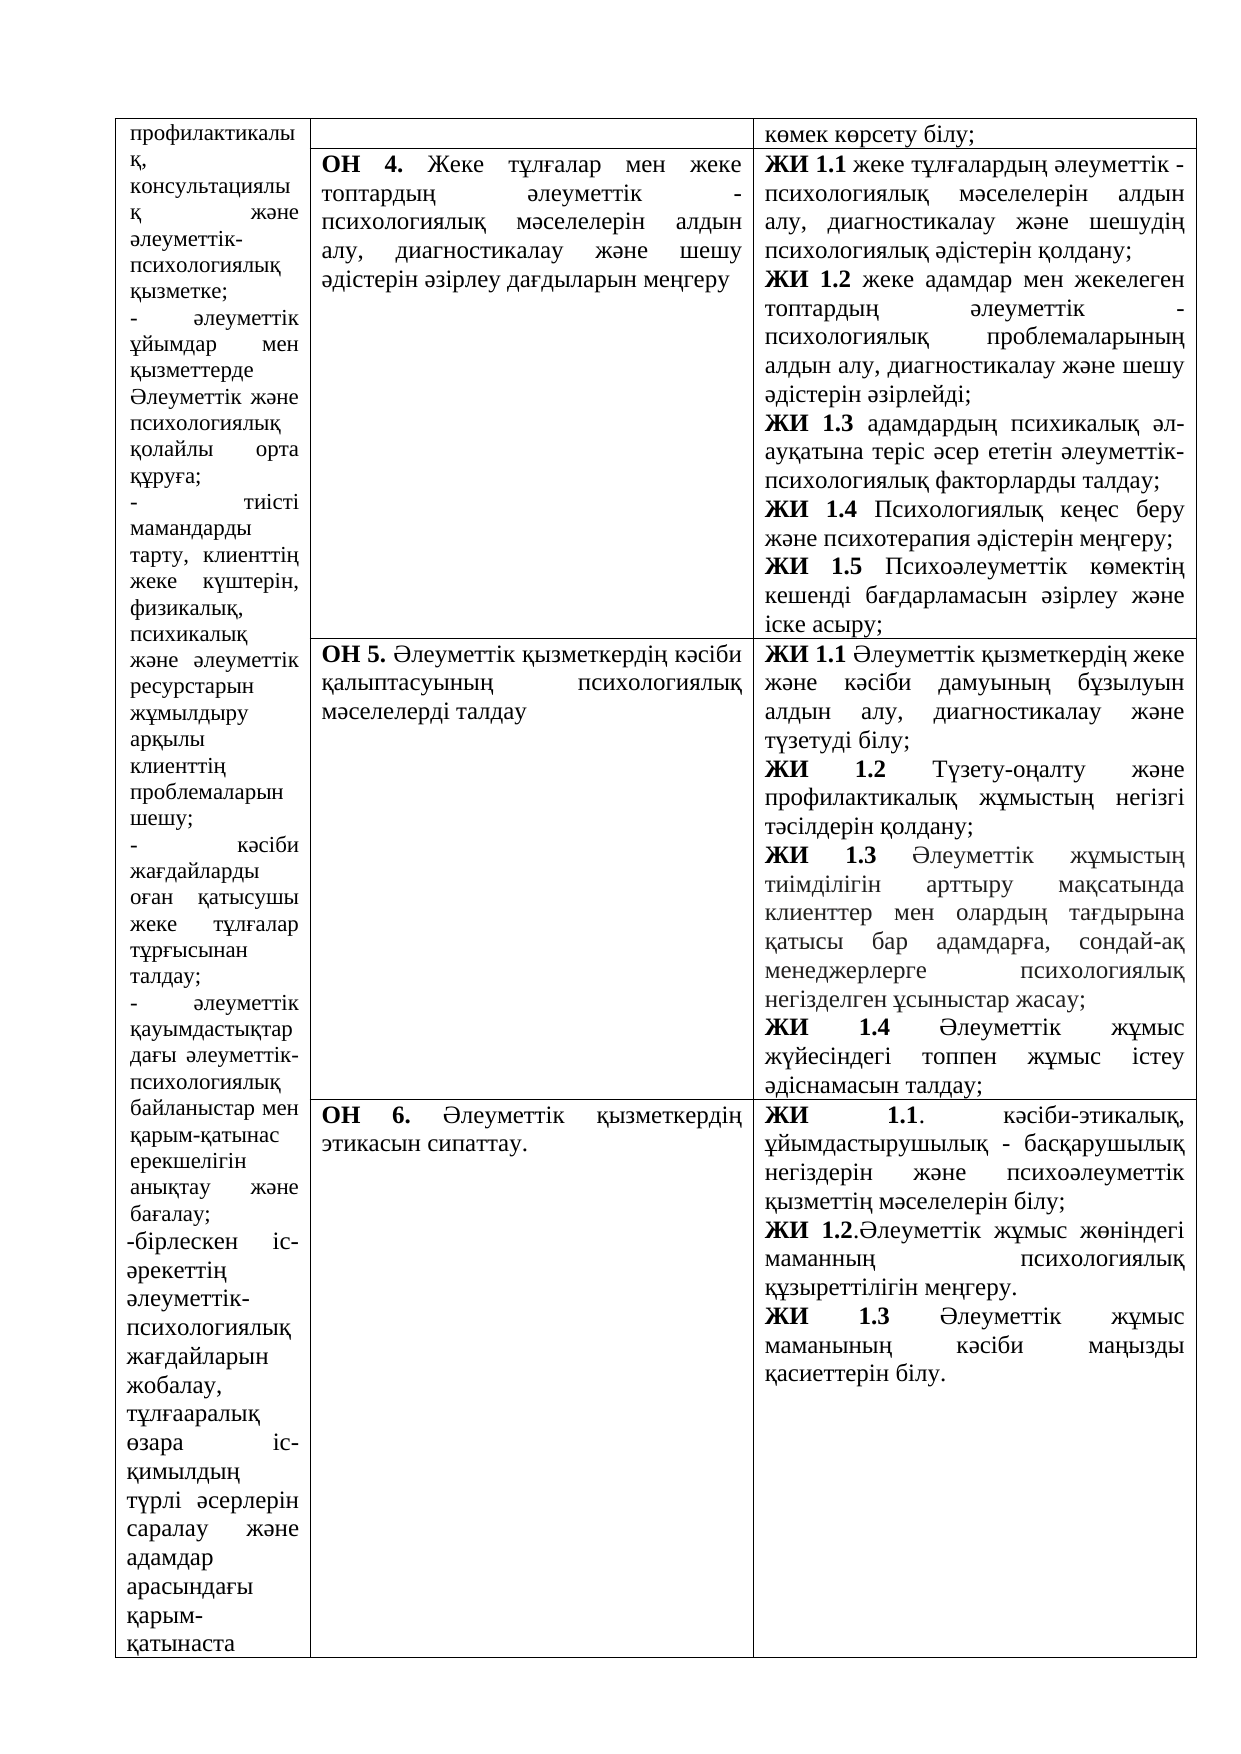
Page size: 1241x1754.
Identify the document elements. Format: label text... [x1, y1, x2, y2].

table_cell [754, 119, 1196, 148]
table_cell ЖИ 1.1 жеке тұлғалардың әлеуметтік - психологиялық мәселелерін алдын алу, диагностикалау және шешудің психологиялық әдістерін қолдану; ЖИ 1.2 жеке адамдар мен жекелеген топтардың әлеуметтік - психологиялық проблемаларының алдын алу, диагностикалау және шешу әдістерін әзірлейді; ЖИ 1.3 адамдардың психикалық әл-ауқатына теріс әсер ететін әлеуметтік-психологиялық факторларды талдау; ЖИ 1.4 Психологиялық кеңес беру және психотерапия әдістерін меңгеру; ЖИ 1.5 Психоәлеуметтік көмектің кешенді бағдарламасын әзірлеу және іске асыру; [754, 149, 1196, 638]
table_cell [311, 119, 753, 148]
table_cell ОН 4. Жеке тұлғалар мен жеке топтардың әлеуметтік - психологиялық мәселелерін алдын алу, диагностикалау және шешу әдістерін әзірлеу дағдыларын меңгеру [311, 149, 753, 638]
table_cell ЖИ 1.1 Әлеуметтік қызметкердің жеке және кәсіби дамуының бұзылуын алдын алу, диагностикалау және түзетуді білу; ЖИ 1.2 Түзету-оңалту және профилактикалық жұмыстың негізгі тәсілдерін қолдану; ЖИ 1.3 Әлеуметтік жұмыстың тиімділігін арттыру мақсатында клиенттер мен олардың тағдырына қатысы бар адамдарға, сондай-ақ менеджерлерге психологиялық негізделген ұсыныстар жасау; ЖИ 1.4 Әлеуметтік жұмыс жүйесіндегі топпен жұмыс істеу әдіснамасын талдау; [754, 639, 1196, 1099]
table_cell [311, 1100, 753, 1657]
table_cell ОН 5. Әлеуметтік қызметкердің кәсіби қалыптасуының психологиялық мәселелерді талдау [311, 639, 753, 1099]
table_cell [754, 1100, 1196, 1657]
